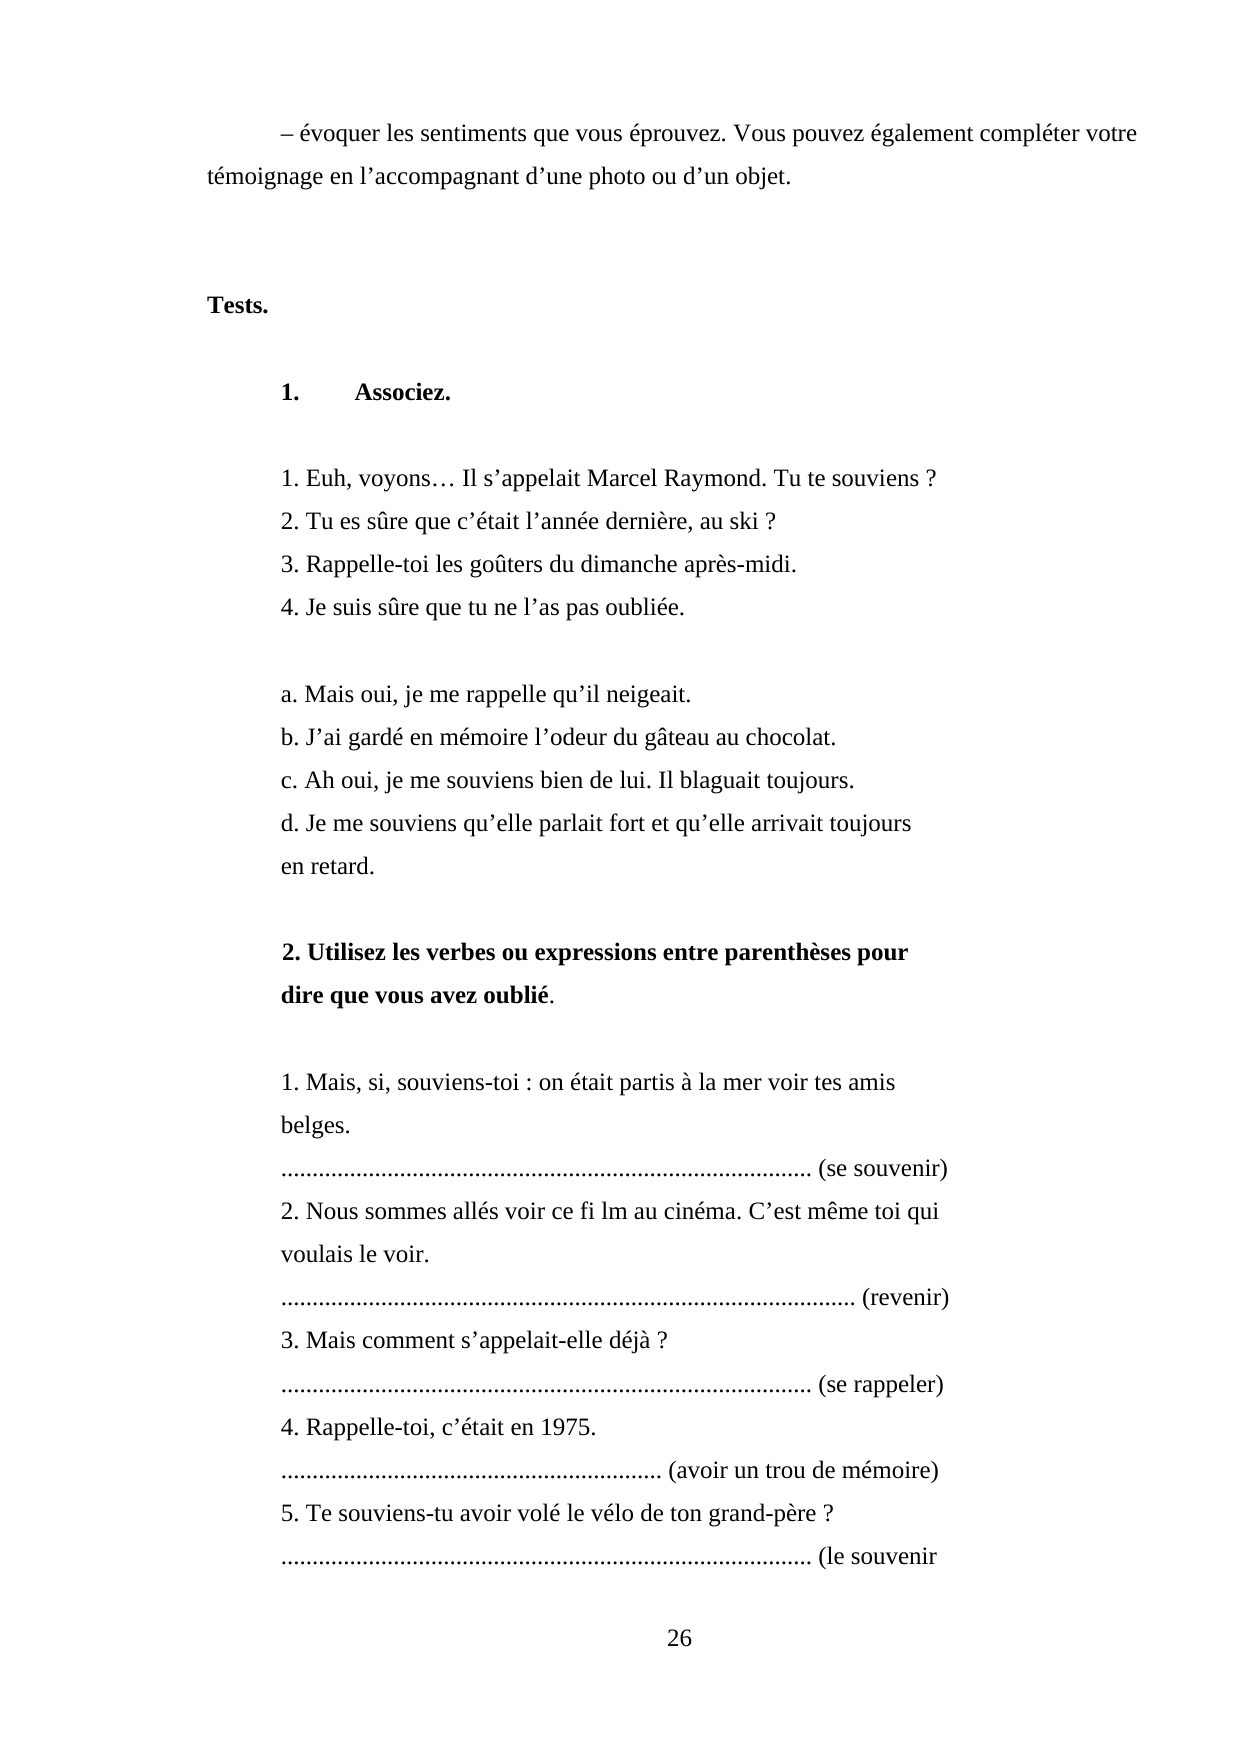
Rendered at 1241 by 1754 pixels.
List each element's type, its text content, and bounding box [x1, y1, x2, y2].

text 3. Mais comment s’appelait-elle déjà ? [207, 1326, 1152, 1354]
text ..................................................................................... (se rappeler) [207, 1369, 1152, 1397]
text 2. Tu es sûre que c’était l’année dernière, au ski ? [207, 506, 1152, 535]
list – évoquer les sentiments que vous éprouvez. Vous pouvez également compléter votre témoignage en l’accompagnant d’une photo ou d’un objet. [207, 118, 1152, 190]
text ..................................................................................... (se souvenir) [207, 1153, 1152, 1182]
text 3. Rappelle-toi les goûters du dimanche après-midi. [207, 549, 1152, 578]
text 1. Mais, si, souviens-toi : on était partis à la mer voir tes amis [207, 1067, 1152, 1096]
text 2. Nous sommes allés voir ce fi lm au cinéma. C’est même toi qui [207, 1196, 1152, 1225]
text ............................................................................................ (revenir) [207, 1282, 1152, 1311]
text voulais le voir. [207, 1239, 1152, 1268]
text en retard. [207, 851, 1152, 880]
text c. Ah oui, je me souviens bien de lui. Il blaguait toujours. [207, 765, 1152, 794]
list Associez. [207, 377, 1152, 406]
text a. Mais oui, je me rappelle qu’il neigeait. [207, 679, 1152, 707]
text 4. Rappelle-toi, c’était en 1975. [207, 1412, 1152, 1441]
text ..................................................................................... (le souvenir [207, 1541, 1152, 1570]
text dire que vous avez oublié. [207, 981, 1152, 1009]
text Tests. [207, 291, 1152, 319]
text belges. [207, 1110, 1152, 1139]
text d. Je me souviens qu’elle parlait fort et qu’elle arrivait toujours [207, 808, 1152, 837]
text 1. Euh, voyons… Il s’appelait Marcel Raymond. Tu te souviens ? [207, 463, 1152, 492]
text b. J’ai gardé en mémoire l’odeur du gâteau au chocolat. [207, 722, 1152, 751]
text 5. Te souviens-tu avoir volé le vélo de ton grand-père ? [207, 1498, 1152, 1527]
text ............................................................. (avoir un trou de mémoire) [207, 1455, 1152, 1484]
text 4. Je suis sûre que tu ne l’as pas oubliée. [207, 592, 1152, 621]
text 2. Utilisez les verbes ou expressions entre parenthèses pour [207, 937, 1152, 966]
